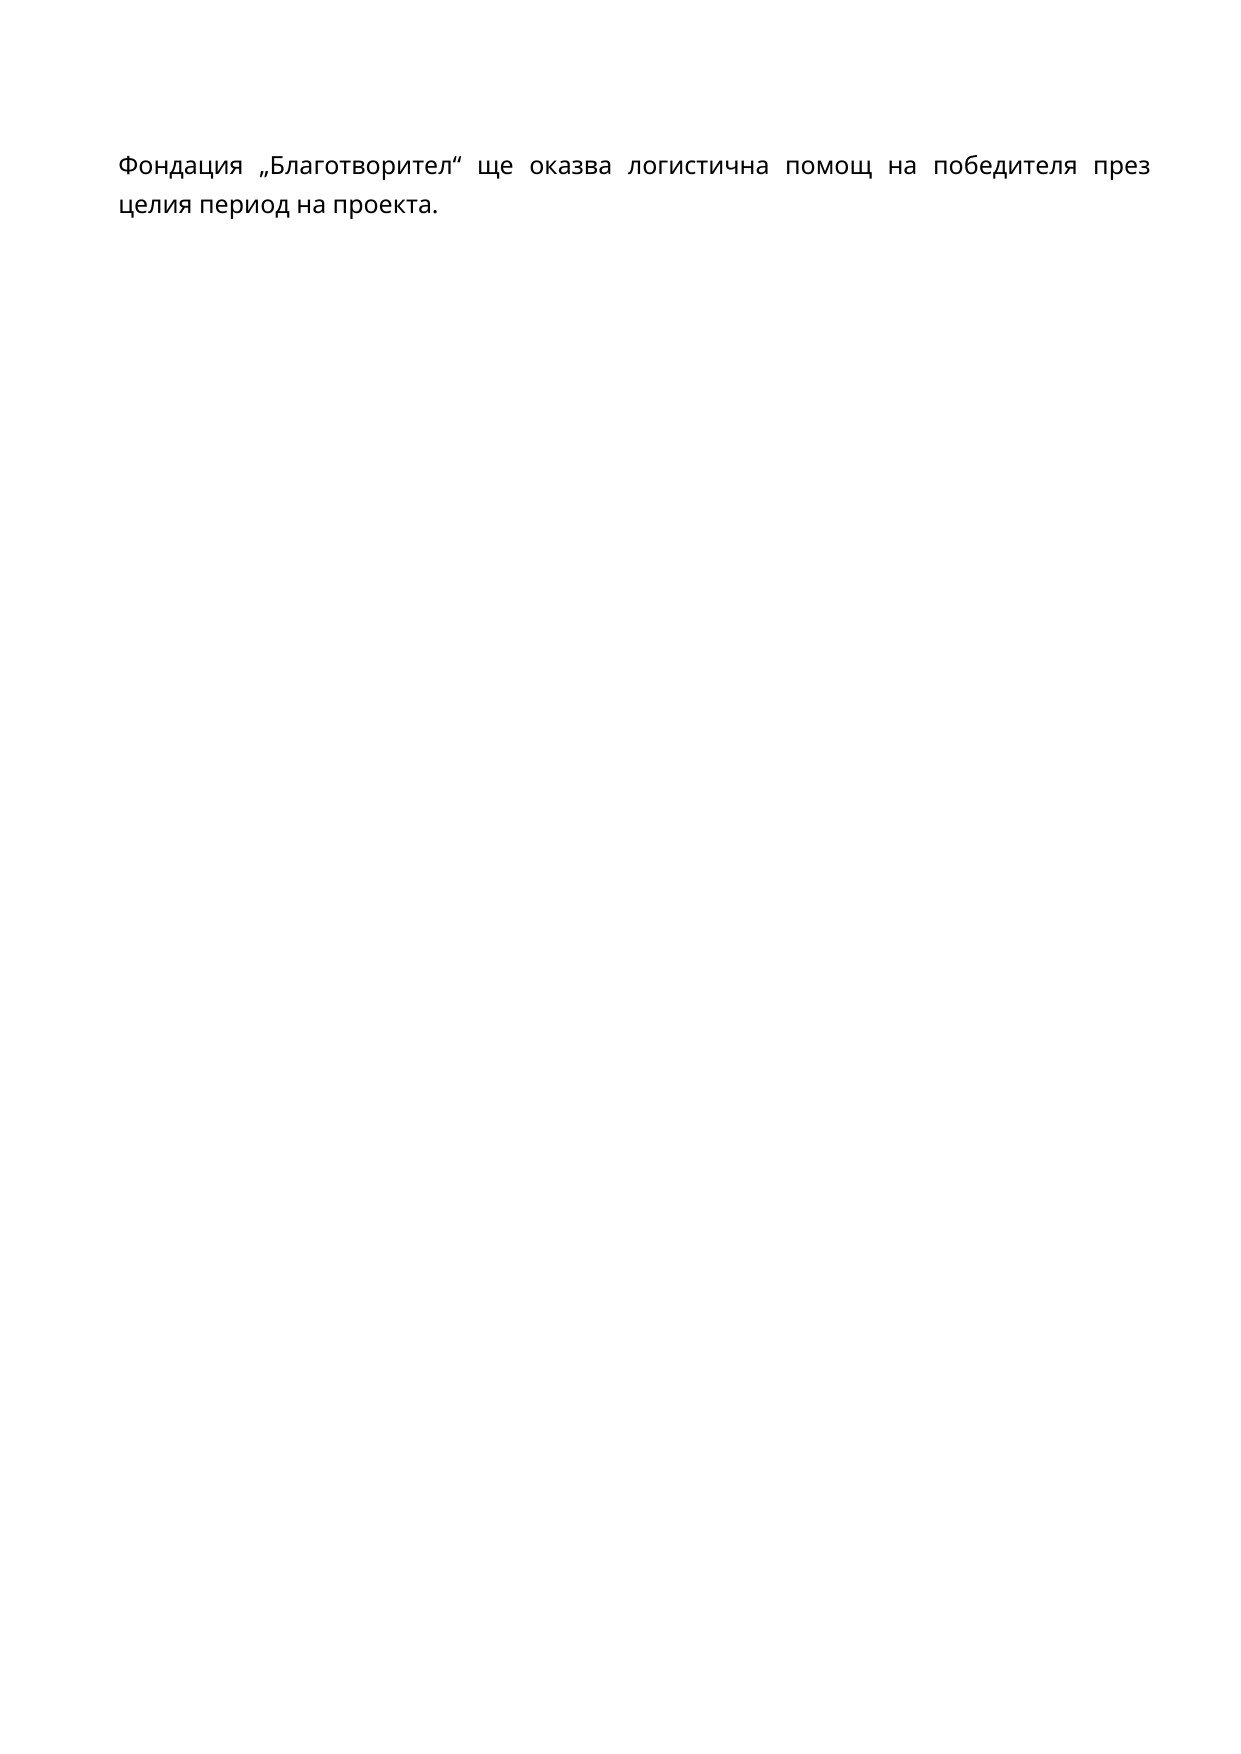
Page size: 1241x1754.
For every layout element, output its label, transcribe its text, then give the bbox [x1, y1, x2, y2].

text Фондация „Благотворител“ ще оказва логистична помощ на победителя през целия период на проекта. [118, 148, 1152, 221]
